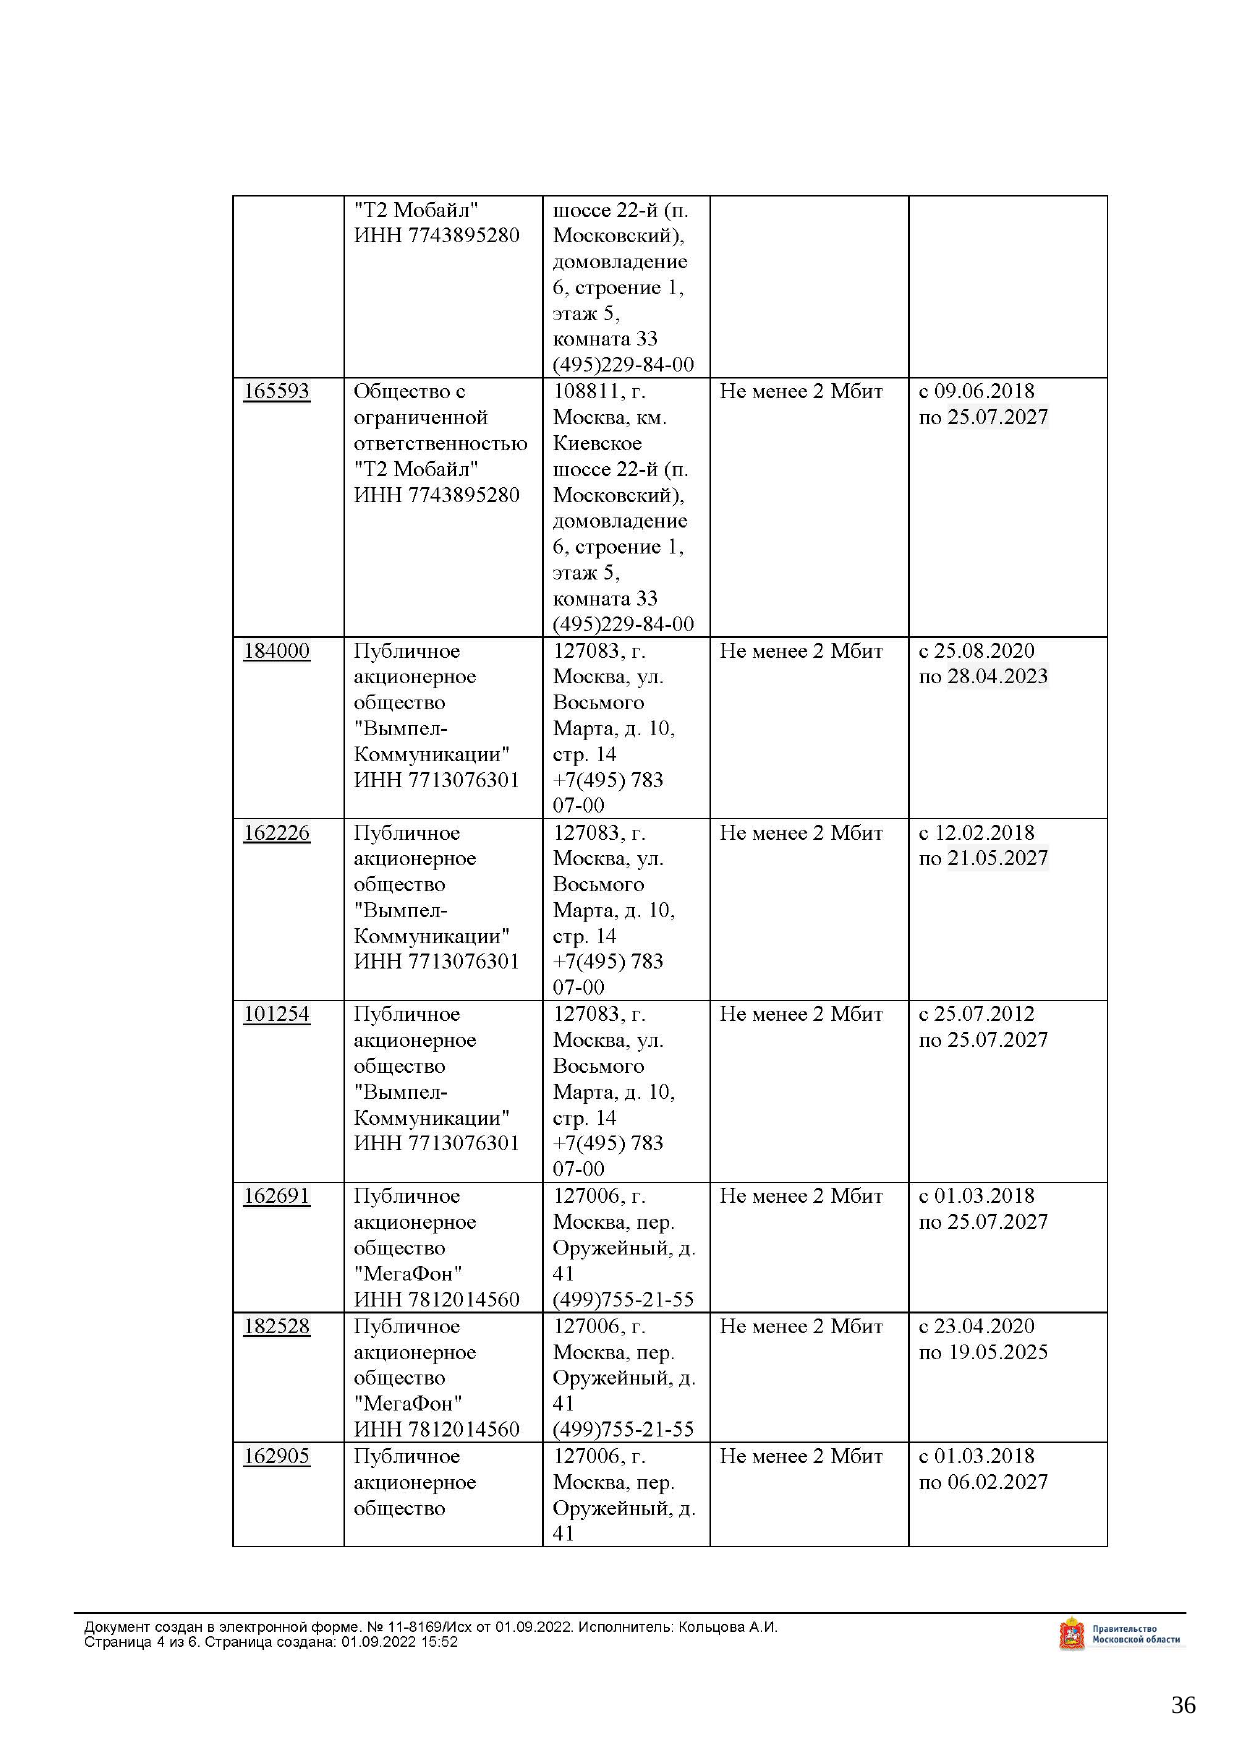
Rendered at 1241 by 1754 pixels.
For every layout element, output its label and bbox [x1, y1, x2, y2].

picture [73, 88, 1187, 1665]
